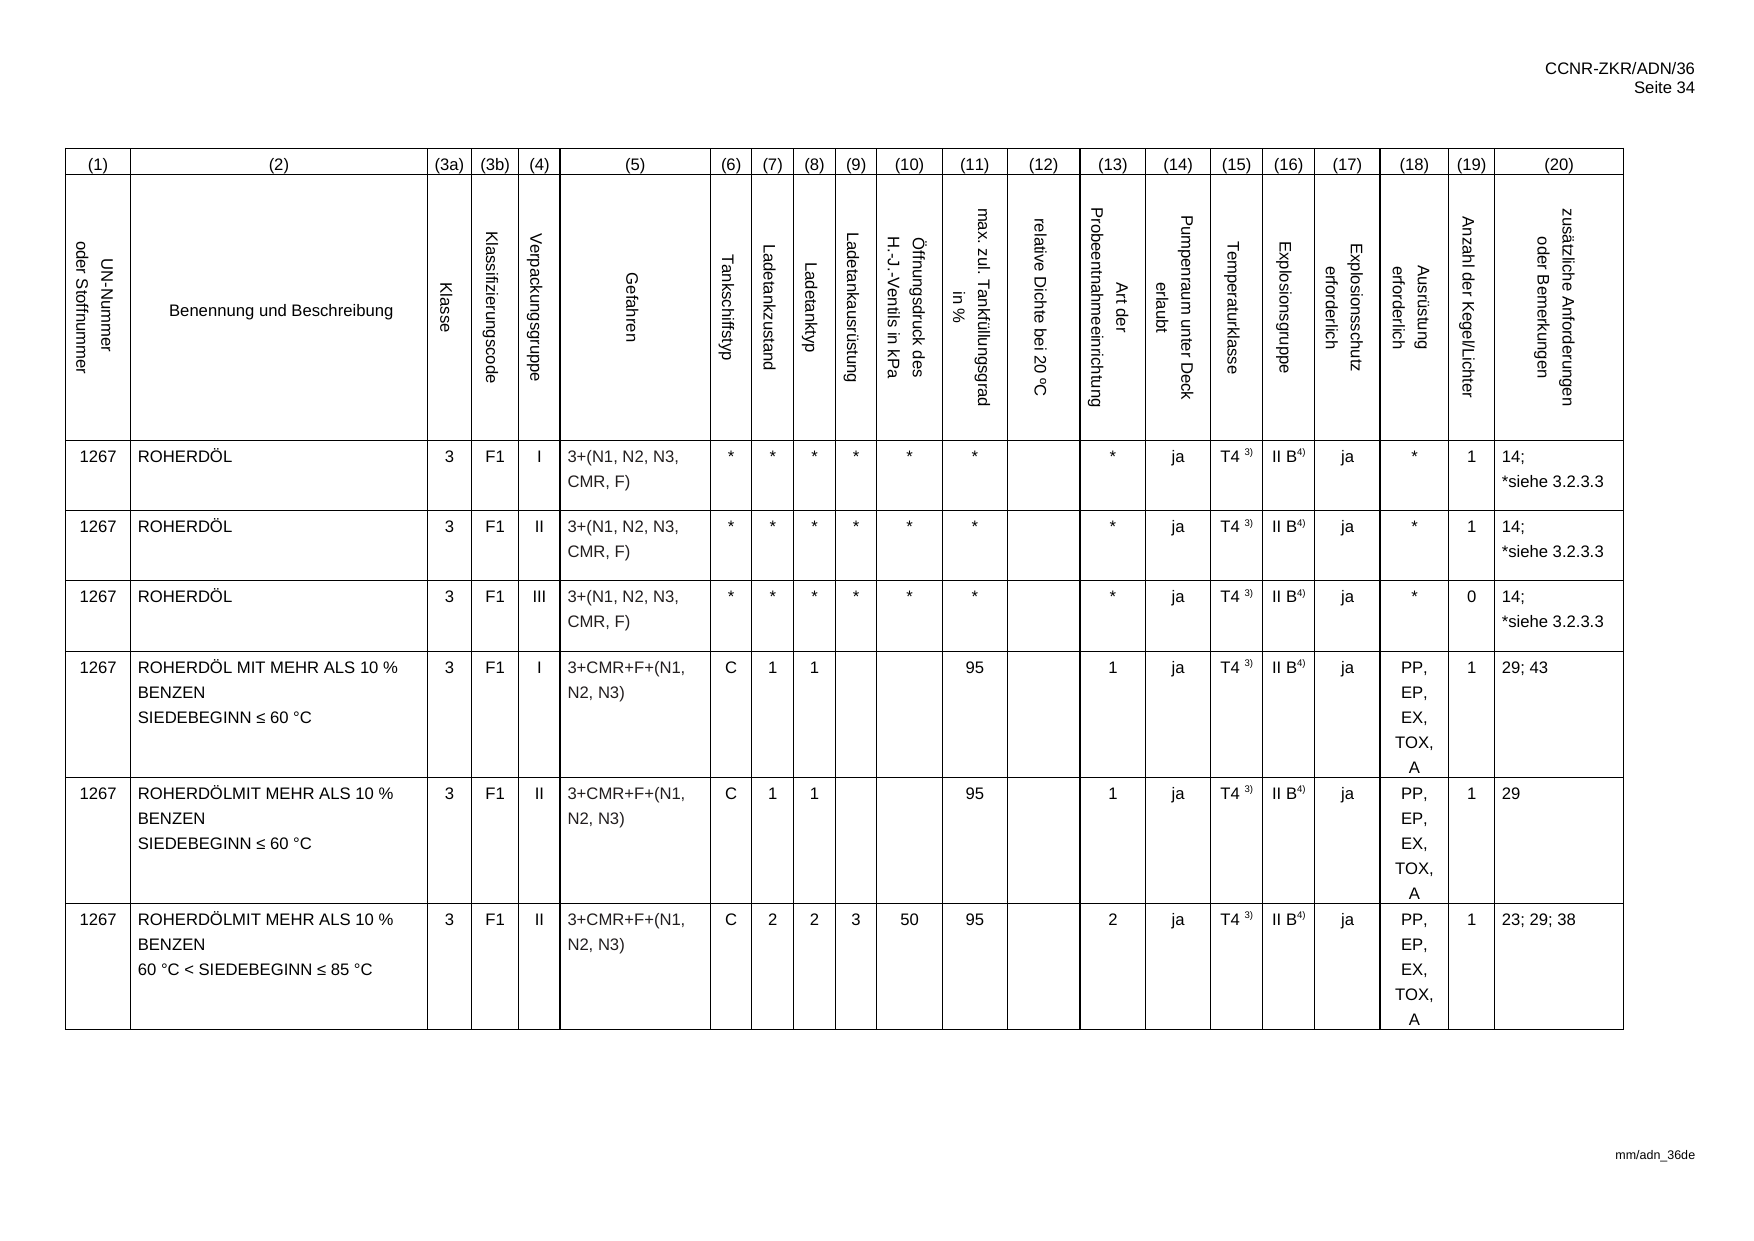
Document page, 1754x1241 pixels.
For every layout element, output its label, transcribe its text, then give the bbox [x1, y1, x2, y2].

table_cell PP, EP, EX, TOX, A [1381, 904, 1448, 1029]
table_cell Ladetankausrüstung [836, 175, 876, 440]
table_cell * [752, 441, 793, 510]
table_cell 1 [1449, 778, 1494, 903]
table_cell F1 [472, 904, 518, 1029]
table_header (4) [519, 149, 559, 174]
table_cell [1008, 778, 1079, 903]
table_cell II B4) [1263, 904, 1314, 1029]
table_cell II [519, 511, 559, 580]
table_cell Klasse [428, 175, 471, 440]
table_cell relative Dichte bei 20 ºC [1008, 175, 1079, 440]
table_cell 1267 [66, 652, 130, 777]
table_header (6) [711, 149, 751, 174]
table_cell II B4) [1263, 652, 1314, 777]
table_cell III [519, 581, 559, 651]
table_cell [836, 778, 876, 903]
table_cell Ladetanktyp [794, 175, 835, 440]
table_cell 14; *siehe 3.2.3.3 [1495, 441, 1623, 510]
table_cell ja [1315, 581, 1379, 651]
table_cell 3+(N1, N2, N3, CMR, F) [561, 581, 710, 651]
table_cell [1008, 904, 1079, 1029]
table_cell 3 [428, 904, 471, 1029]
table_cell [1008, 581, 1079, 651]
table_cell * [794, 441, 835, 510]
table_header (14) [1146, 149, 1210, 174]
table_cell 1 [1081, 778, 1145, 903]
table_cell ja [1146, 511, 1210, 580]
table_cell 1267 [66, 778, 130, 903]
table_cell 50 [877, 904, 942, 1029]
table_cell 3+CMR+F+(N1, N2, N3) [561, 652, 710, 777]
table_cell II B4) [1263, 778, 1314, 903]
table_cell 1 [1449, 904, 1494, 1029]
table_cell ja [1146, 581, 1210, 651]
table_header (16) [1263, 149, 1314, 174]
table_cell * [836, 441, 876, 510]
table_cell 3 [836, 904, 876, 1029]
table_cell Anzahl der Kegel/Lichter [1449, 175, 1494, 440]
table_cell * [752, 581, 793, 651]
table_cell Pumpenraum unter Deck erlaubt [1146, 175, 1210, 440]
table_cell * [794, 581, 835, 651]
table_cell Verpackungsgruppe [519, 175, 559, 440]
table_cell * [711, 581, 751, 651]
table_cell II [519, 778, 559, 903]
table_cell 29 [1495, 778, 1623, 903]
table_cell Art der Probeentnahmeeinrichtung [1081, 175, 1145, 440]
table_cell 1267 [66, 511, 130, 580]
table_cell 3+(N1, N2, N3, CMR, F) [561, 441, 710, 510]
table_header (15) [1211, 149, 1262, 174]
table_cell ja [1315, 904, 1379, 1029]
table_cell * [794, 511, 835, 580]
table_cell 14; *siehe 3.2.3.3 [1495, 511, 1623, 580]
table_cell Gefahren [561, 175, 710, 440]
table_cell C [711, 904, 751, 1029]
table_cell 3 [428, 652, 471, 777]
table_cell 0 [1449, 581, 1494, 651]
table_cell F1 [472, 652, 518, 777]
table_cell * [943, 511, 1007, 580]
table_header (20) [1495, 149, 1623, 174]
table_header (12) [1008, 149, 1079, 174]
table_cell ROHERDÖL [131, 581, 427, 651]
table_cell * [943, 581, 1007, 651]
table_cell F1 [472, 511, 518, 580]
table_cell T4 3) [1211, 778, 1262, 903]
table_cell ja [1315, 511, 1379, 580]
table_cell ja [1315, 652, 1379, 777]
table_cell [877, 778, 942, 903]
table_cell 3 [428, 581, 471, 651]
table_cell 3 [428, 441, 471, 510]
table_cell 3+CMR+F+(N1, N2, N3) [561, 778, 710, 903]
table_cell 1267 [66, 581, 130, 651]
table_cell T4 3) [1211, 581, 1262, 651]
table_cell 14; *siehe 3.2.3.3 [1495, 581, 1623, 651]
table_cell * [711, 441, 751, 510]
table_cell C [711, 778, 751, 903]
table_cell PP, EP, EX, TOX, A [1381, 652, 1448, 777]
table_cell 95 [943, 652, 1007, 777]
table_cell ROHERDÖL [131, 441, 427, 510]
table_cell 29; 43 [1495, 652, 1623, 777]
table_cell ja [1315, 778, 1379, 903]
table_cell PP, EP, EX, TOX, A [1381, 778, 1448, 903]
table_cell 3+CMR+F+(N1, N2, N3) [561, 904, 710, 1029]
table_header (3b) [472, 149, 518, 174]
table_cell * [1381, 581, 1448, 651]
table_cell 3+(N1, N2, N3, CMR, F) [561, 511, 710, 580]
table_cell T4 3) [1211, 511, 1262, 580]
table_cell F1 [472, 581, 518, 651]
table_cell ROHERDÖLMIT MEHR ALS 10 % BENZEN SIEDEBEGINN ≤ 60 °C [131, 778, 427, 903]
table_cell T4 3) [1211, 652, 1262, 777]
table_cell ROHERDÖL MIT MEHR ALS 10 % BENZEN SIEDEBEGINN ≤ 60 °C [131, 652, 427, 777]
table_cell Explosionsschutz erforderlich [1315, 175, 1379, 440]
table_header (8) [794, 149, 835, 174]
table_cell * [943, 441, 1007, 510]
table_header (5) [561, 149, 710, 174]
table_cell ja [1146, 652, 1210, 777]
table_cell * [877, 581, 942, 651]
table_cell 1267 [66, 441, 130, 510]
table_cell Benennung und Beschreibung [131, 175, 427, 440]
table_cell II B4) [1263, 441, 1314, 510]
table_cell [1008, 441, 1079, 510]
table_cell 2 [1081, 904, 1145, 1029]
table_cell 95 [943, 904, 1007, 1029]
table_cell * [711, 511, 751, 580]
table_cell * [1081, 581, 1145, 651]
table_cell I [519, 441, 559, 510]
table_header (7) [752, 149, 793, 174]
table_cell Ladetankzustand [752, 175, 793, 440]
table_cell 1267 [66, 904, 130, 1029]
table_header (13) [1081, 149, 1145, 174]
table_cell C [711, 652, 751, 777]
table_cell * [877, 441, 942, 510]
table_header (17) [1315, 149, 1379, 174]
table_cell 1 [752, 778, 793, 903]
table_cell ROHERDÖL [131, 511, 427, 580]
table_cell * [1381, 441, 1448, 510]
table_header (1) [66, 149, 130, 174]
table_cell 3 [428, 778, 471, 903]
table_header (9) [836, 149, 876, 174]
table_cell T4 3) [1211, 441, 1262, 510]
table_cell * [836, 511, 876, 580]
table_cell ja [1315, 441, 1379, 510]
table_cell 1 [1449, 511, 1494, 580]
table_header (19) [1449, 149, 1494, 174]
table_cell II B4) [1263, 581, 1314, 651]
table_cell 1 [1081, 652, 1145, 777]
table_header (2) [131, 149, 427, 174]
table_cell 1 [1449, 441, 1494, 510]
table_cell 23; 29; 38 [1495, 904, 1623, 1029]
table_cell [1008, 511, 1079, 580]
table_cell 1 [752, 652, 793, 777]
table_cell II B4) [1263, 511, 1314, 580]
table_cell ja [1146, 778, 1210, 903]
table_cell 1 [794, 778, 835, 903]
table_header (18) [1381, 149, 1448, 174]
table_cell * [1081, 441, 1145, 510]
table_header (11) [943, 149, 1007, 174]
table_cell 2 [752, 904, 793, 1029]
table_cell Explosionsgruppe [1263, 175, 1314, 440]
table_cell I [519, 652, 559, 777]
table_cell ja [1146, 904, 1210, 1029]
table_cell Temperaturklasse [1211, 175, 1262, 440]
table_cell ROHERDÖLMIT MEHR ALS 10 % BENZEN 60 °C < SIEDEBEGINN ≤ 85 °C [131, 904, 427, 1029]
table_cell [836, 652, 876, 777]
table_cell * [836, 581, 876, 651]
table_cell * [752, 511, 793, 580]
table_cell Klassifizierungscode [472, 175, 518, 440]
table_cell Öffnungsdruck des H.-J.-Ventils in kPa [877, 175, 942, 440]
table_cell T4 3) [1211, 904, 1262, 1029]
table_cell Tankschiffstyp [711, 175, 751, 440]
table_cell * [1081, 511, 1145, 580]
table_cell 95 [943, 778, 1007, 903]
table_cell 2 [794, 904, 835, 1029]
table_cell UN-Nummer oder Stoffnummer [66, 175, 130, 440]
table_cell [1008, 652, 1079, 777]
table_cell [877, 652, 942, 777]
table_cell max. zul. Tankfüllungsgrad in % [943, 175, 1007, 440]
table_header (3a) [428, 149, 471, 174]
table_cell II [519, 904, 559, 1029]
table_cell zusätzliche Anforderungen oder Bemerkungen [1495, 175, 1623, 440]
table_cell ja [1146, 441, 1210, 510]
table_cell F1 [472, 778, 518, 903]
table_cell Ausrüstung erforderlich [1381, 175, 1448, 440]
table_cell F1 [472, 441, 518, 510]
table_cell 1 [794, 652, 835, 777]
table_header (10) [877, 149, 942, 174]
table_cell 1 [1449, 652, 1494, 777]
table_cell * [877, 511, 942, 580]
table_cell 3 [428, 511, 471, 580]
table_cell * [1381, 511, 1448, 580]
